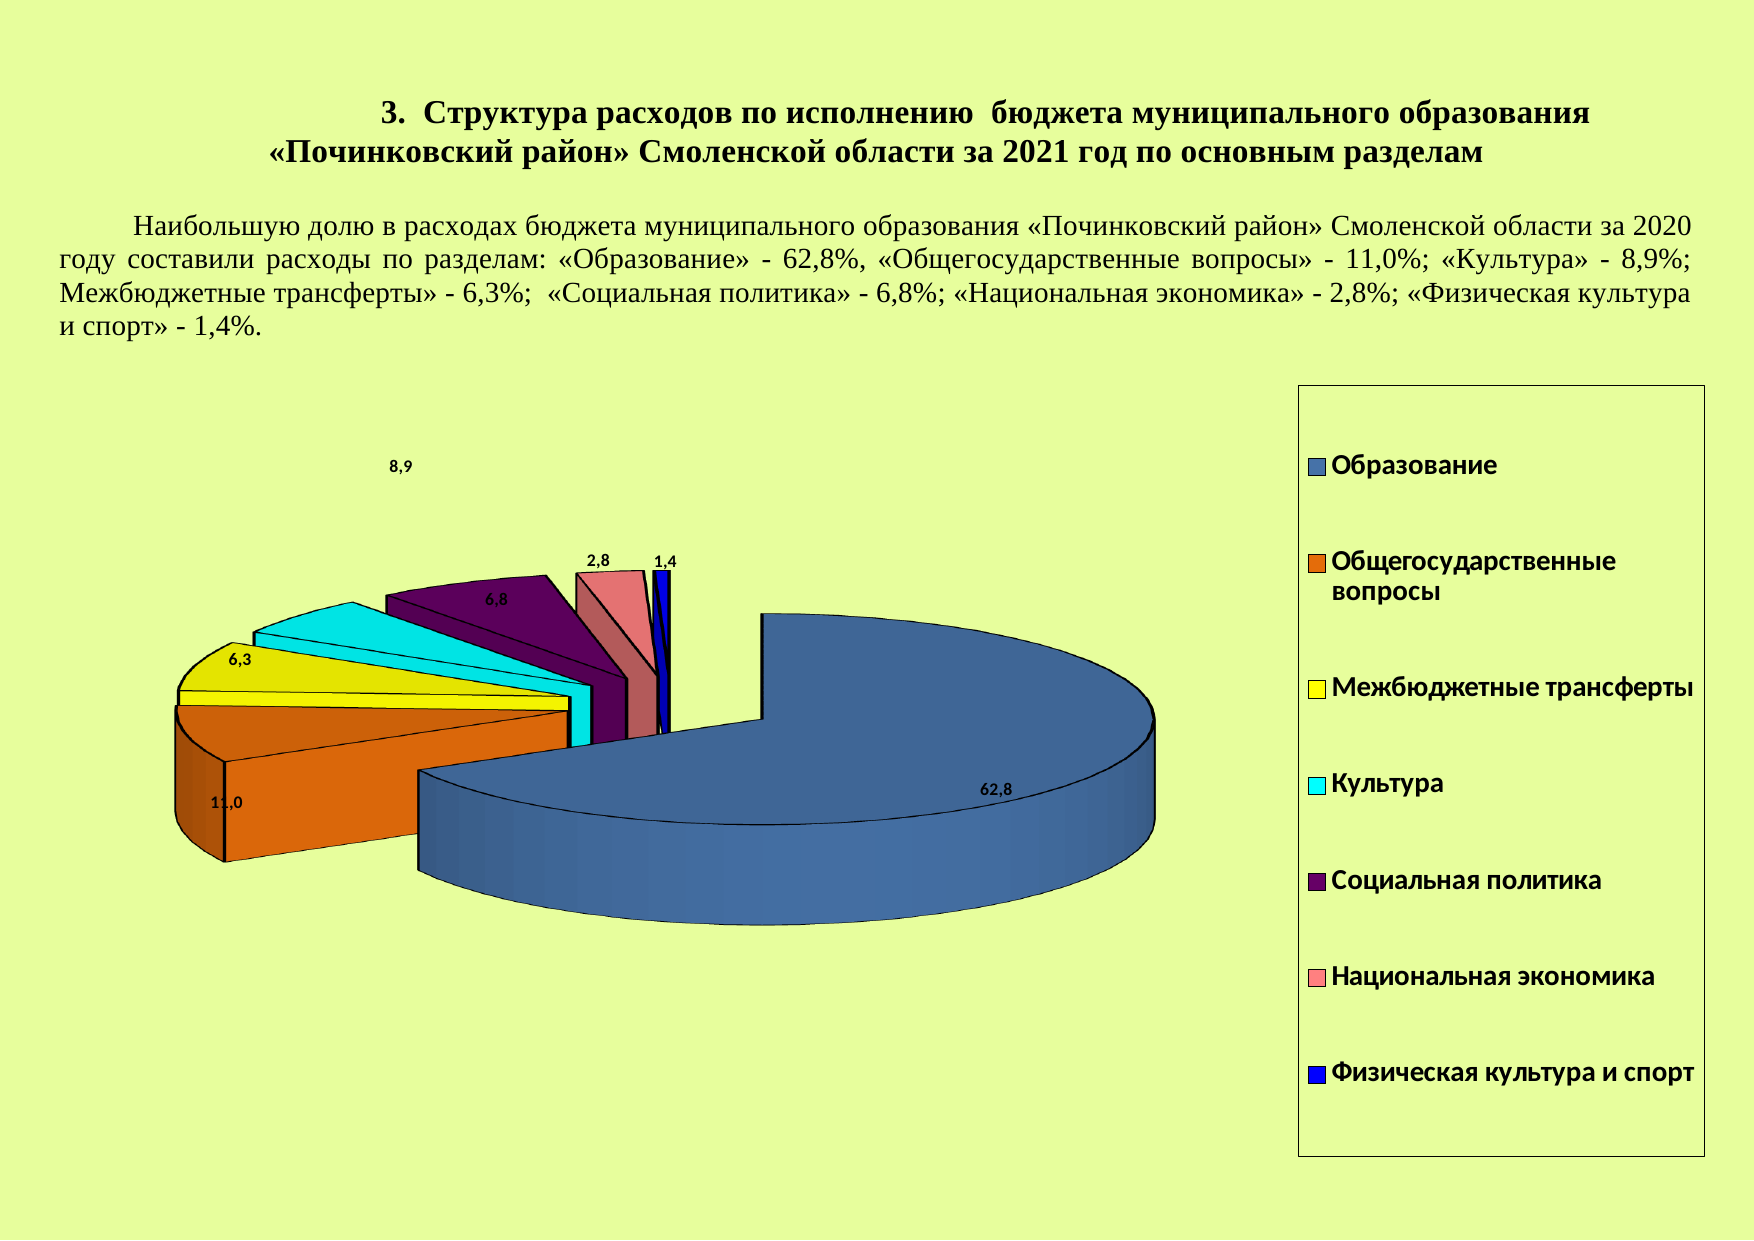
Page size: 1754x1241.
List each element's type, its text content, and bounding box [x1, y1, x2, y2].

list «Починковский район» Смоленской области за 2021 год по основным разделам [59, 131, 1695, 169]
text Наибольшую долю в расходах бюджета муниципального образования «Починковский район» Смоленской области за 2020 году составили расходы по разделам: «Образование» - 62,8%, «Общегосударственные вопросы» - 11,0%; «Культура» - 8,9%; Межбюджетные трансферты» - 6,3%; «Социальная политика» - 6,8%; «Национальная экономика» - 2,8%; «Физическая культура и спорт» - 1,4%. [59, 208, 1695, 342]
list 3. Структура расходов по исполнению бюджета муниципального образования [134, 93, 1695, 131]
